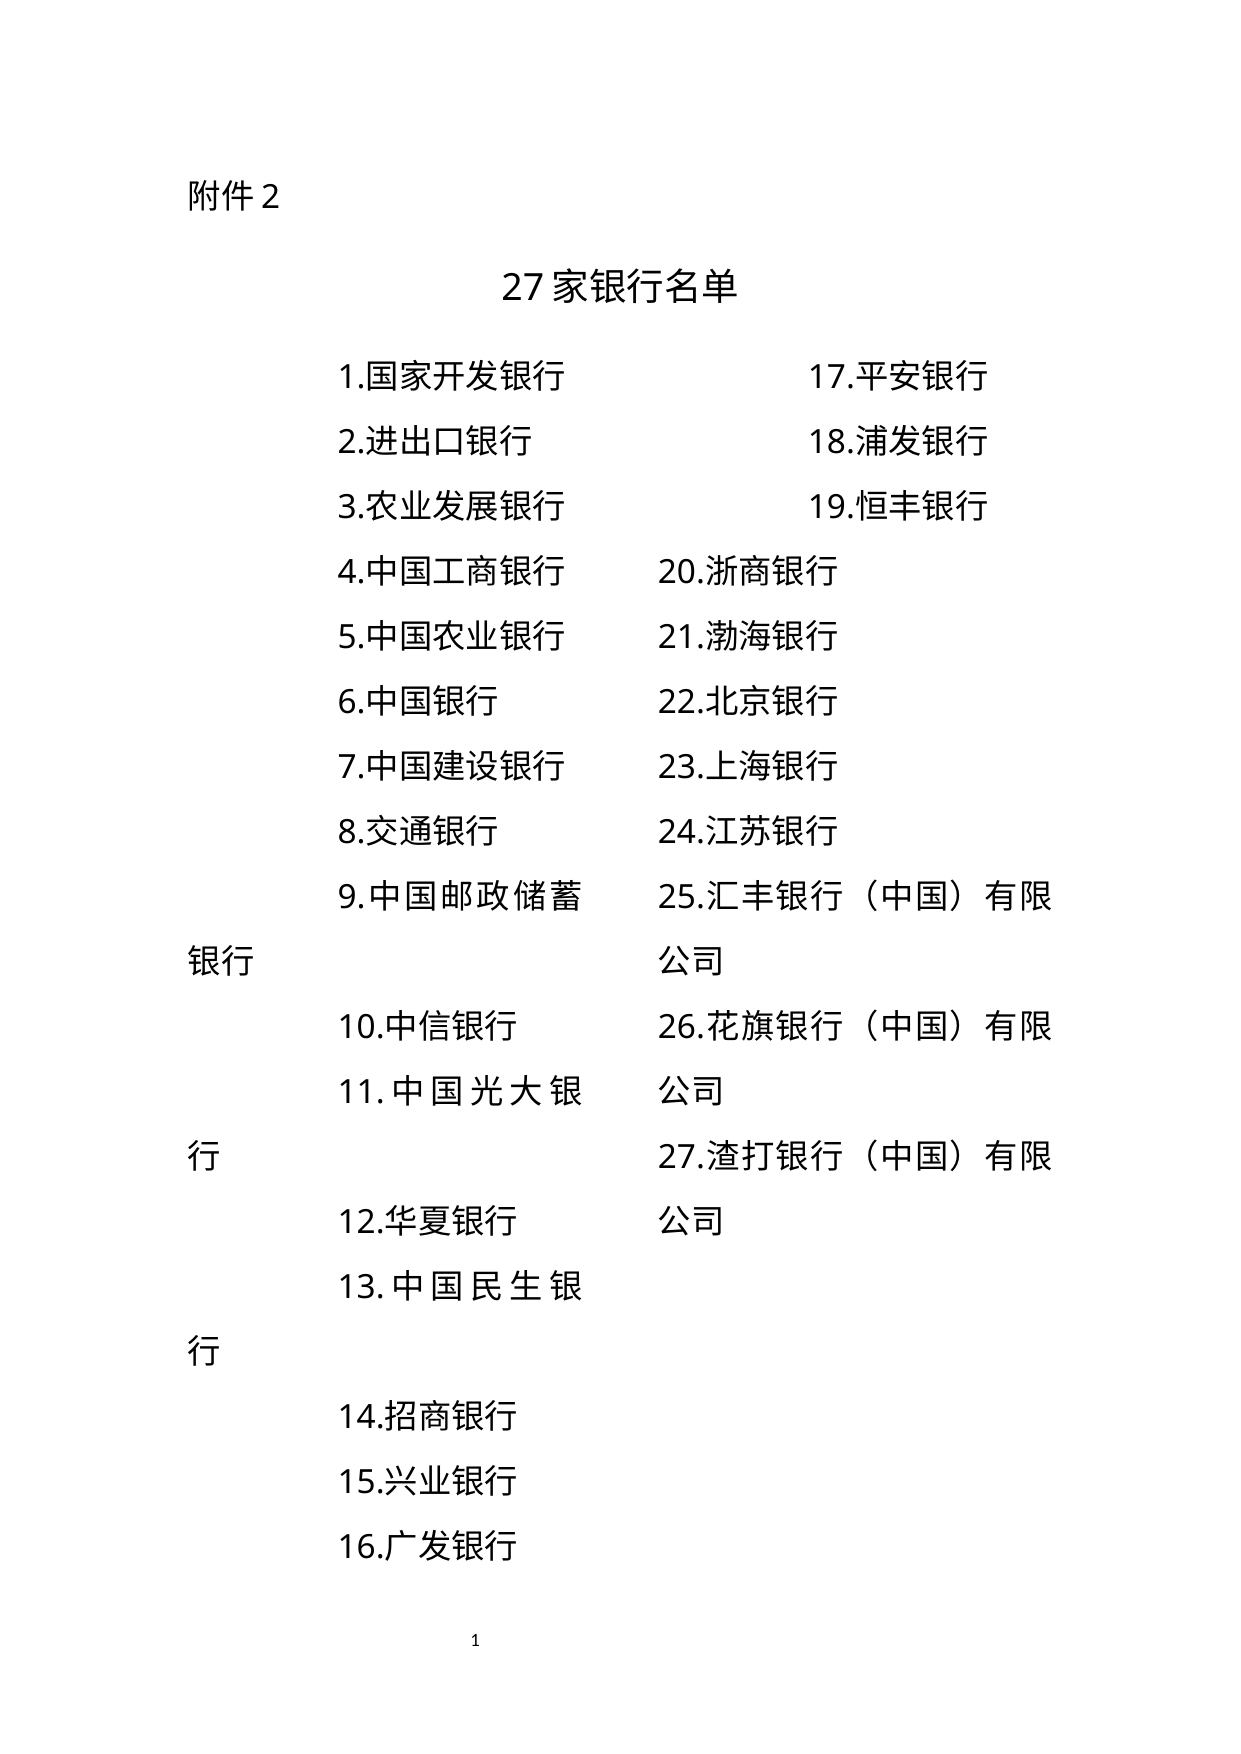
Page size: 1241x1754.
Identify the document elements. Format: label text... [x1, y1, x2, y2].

text 2.进出口银行 [187, 407, 583, 472]
text 8.交通银行 [187, 797, 583, 862]
text 15.兴业银行 [187, 1447, 583, 1512]
text 20.浙商银行 [658, 537, 1053, 602]
text 26.花旗银行（中国）有限公司 [658, 992, 1053, 1122]
text 18.浦发银行 [658, 407, 1053, 472]
text 23.上海银行 [658, 732, 1053, 797]
text 27家银行名单 [187, 252, 1053, 317]
text 24.江苏银行 [658, 797, 1053, 862]
text 17.平安银行 [658, 342, 1053, 407]
text 1.国家开发银行 [187, 342, 583, 407]
text 12.华夏银行 [187, 1187, 583, 1252]
text 21.渤海银行 [658, 602, 1053, 667]
text 4.中国工商银行 [187, 537, 583, 602]
text 9.中国邮政储蓄银行 [187, 862, 583, 992]
text 22.北京银行 [658, 667, 1053, 732]
text 10.中信银行 [187, 992, 583, 1057]
text 14.招商银行 [187, 1382, 583, 1447]
text 3.农业发展银行 [187, 472, 583, 537]
text 13.中国民生银行 [187, 1252, 583, 1382]
text 7.中国建设银行 [187, 732, 583, 797]
text 附件2 [187, 162, 1053, 227]
text 16.广发银行 [187, 1512, 583, 1577]
text 27.渣打银行（中国）有限公司 [658, 1122, 1053, 1252]
text 11.中国光大银行 [187, 1057, 583, 1187]
text 5.中国农业银行 [187, 602, 583, 667]
text 6.中国银行 [187, 667, 583, 732]
text 19.恒丰银行 [658, 472, 1053, 537]
text 25.汇丰银行（中国）有限公司 [658, 862, 1053, 992]
